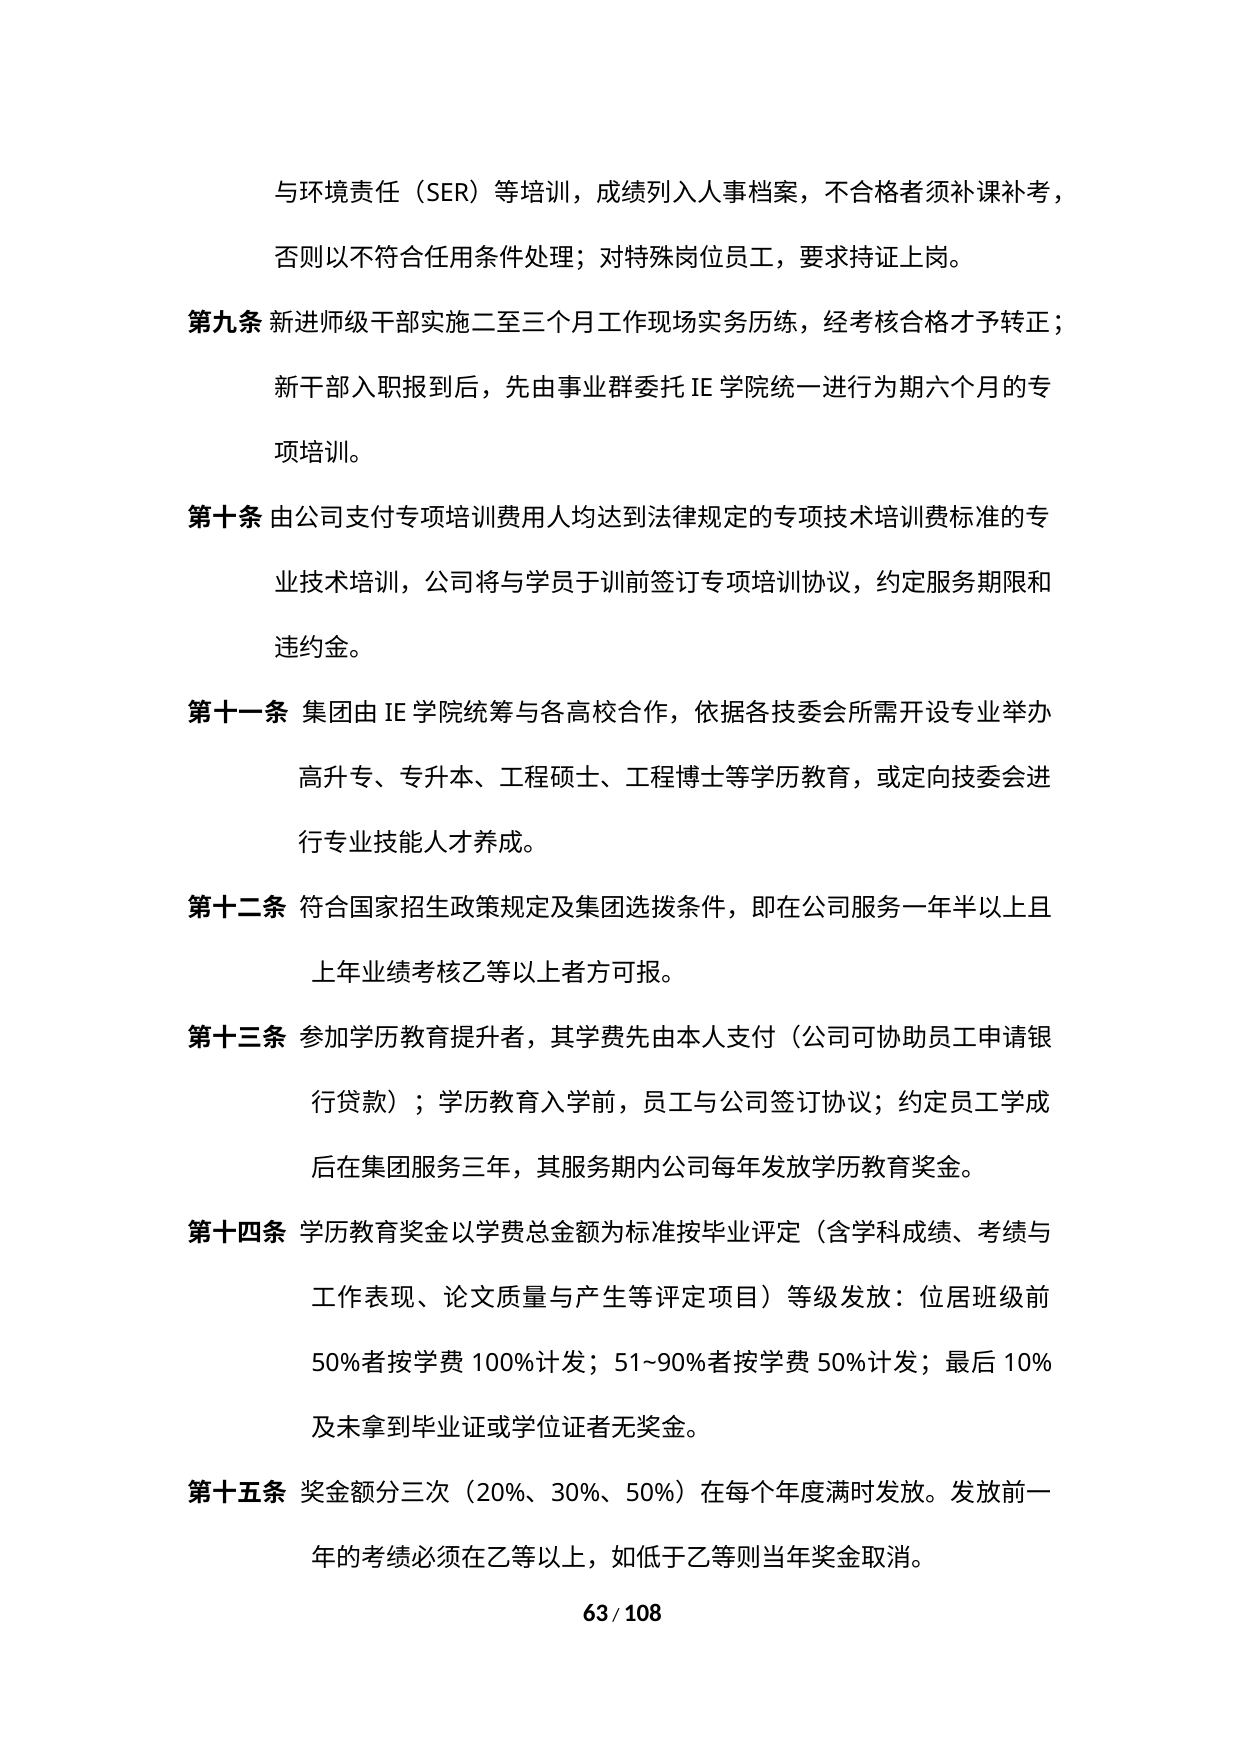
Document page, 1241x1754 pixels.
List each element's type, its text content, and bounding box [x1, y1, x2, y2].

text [187, 158, 1053, 288]
text 第十条 由公司支付专项培训费用人均达到法律规定的专项技术培训费标准的专业技术培训，公司将与学员于训前签订专项培训协议，约定服务期限和违约金。 [187, 483, 1053, 678]
text 第十一条 集团由IE学院统筹与各高校合作，依据各技委会所需开设专业举办高升专、专升本、工程硕士、工程博士等学历教育，或定向技委会进行专业技能人才养成。 [187, 678, 1053, 873]
text 第十五条 奖金额分三次（20%、30%、50%）在每个年度满时发放。发放前一年的考绩必须在乙等以上，如低于乙等则当年奖金取消。 [187, 1458, 1053, 1588]
text 第十三条 参加学历教育提升者，其学费先由本人支付（公司可协助员工申请银行贷款）；学历教育入学前，员工与公司签订协议；约定员工学成后在集团服务三年，其服务期内公司每年发放学历教育奖金。 [187, 1003, 1053, 1198]
text 第十四条 学历教育奖金以学费总金额为标准按毕业评定（含学科成绩、考绩与工作表现、论文质量与产生等评定项目）等级发放：位居班级前50%者按学费100%计发；51~90%者按学费50%计发；最后10%及未拿到毕业证或学位证者无奖金。 [187, 1198, 1053, 1458]
text 第十二条 符合国家招生政策规定及集团选拨条件，即在公司服务一年半以上且上年业绩考核乙等以上者方可报。 [187, 873, 1053, 1003]
text 第九条 新进师级干部实施二至三个月工作现场实务历练，经考核合格才予转正；新干部入职报到后，先由事业群委托IE学院统一进行为期六个月的专项培训。 [187, 288, 1053, 483]
